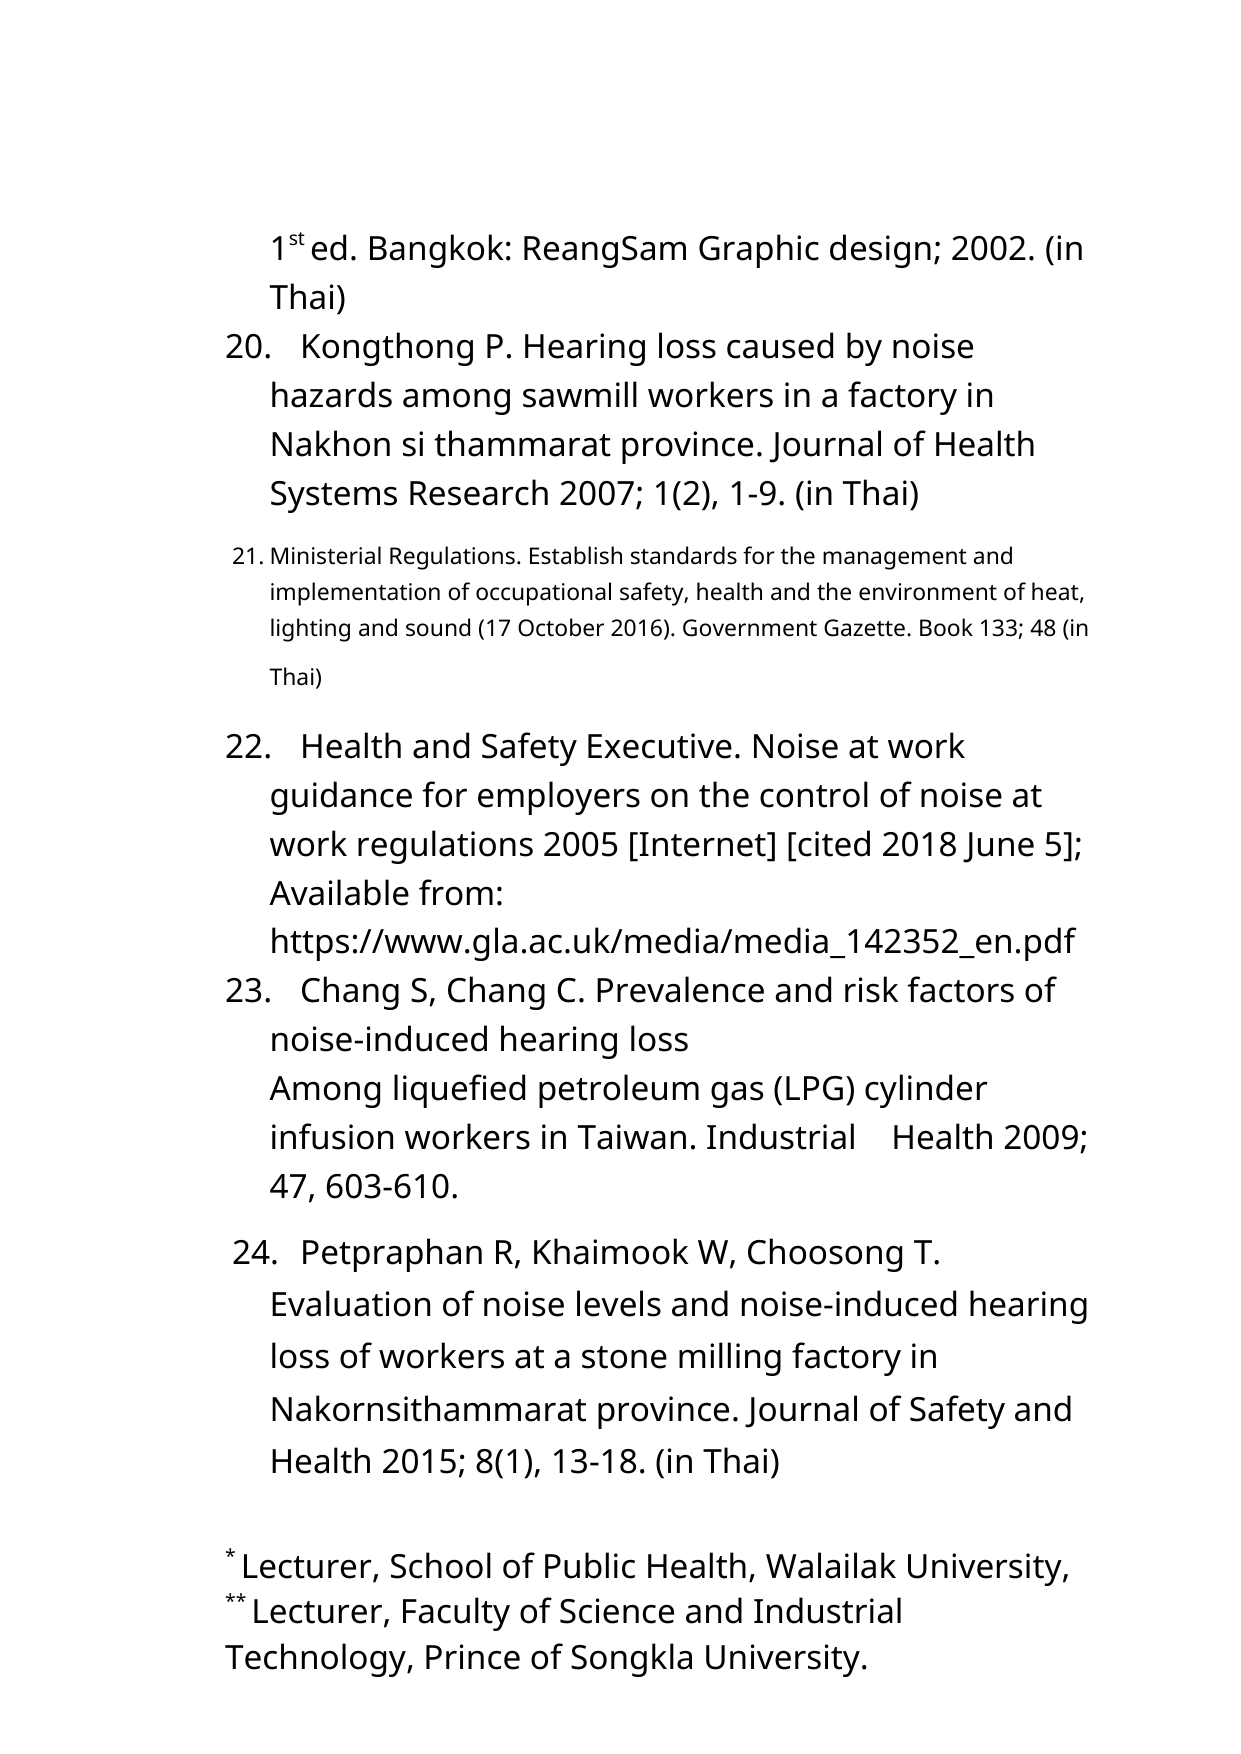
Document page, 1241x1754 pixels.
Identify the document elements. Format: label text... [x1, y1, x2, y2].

list Chang S, Chang C. Prevalence and risk factors of noise-induced hearing loss [225, 967, 1090, 1062]
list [225, 225, 1090, 319]
list Kongthong P. Hearing loss caused by noise hazards among sawmill workers in a factory in Nakhon si thammarat province. Journal of Health Systems Research 2007; 1(2), 1-9. (in Thai) [225, 323, 1090, 515]
text Among liquefied petroleum gas (LPG) cylinder infusion workers in Taiwan. Industrial Health 2009; 47, 603-610. [269, 1065, 1090, 1208]
list Petpraphan R, Khaimook W, Choosong T. Evaluation of noise levels and noise-induced hearing loss of workers at a stone milling factory in Nakornsithammarat province. Journal of Safety and Health 2015; 8(1), 13-18. (in Thai) [232, 1229, 1090, 1483]
list Ministerial Regulations. Establish standards for the management and implementation of occupational safety, health and the environment of heat, lighting and sound (17 October 2016). Government Gazette. Book 133; 48 (in Thai) [232, 539, 1090, 695]
list Health and Safety Executive. Noise at work guidance for employers on the control of noise at work regulations 2005 [Internet] [cited 2018 June 5]; Available from: https://www.gla.ac.uk/media/media_142352_en.pdf [225, 722, 1090, 964]
